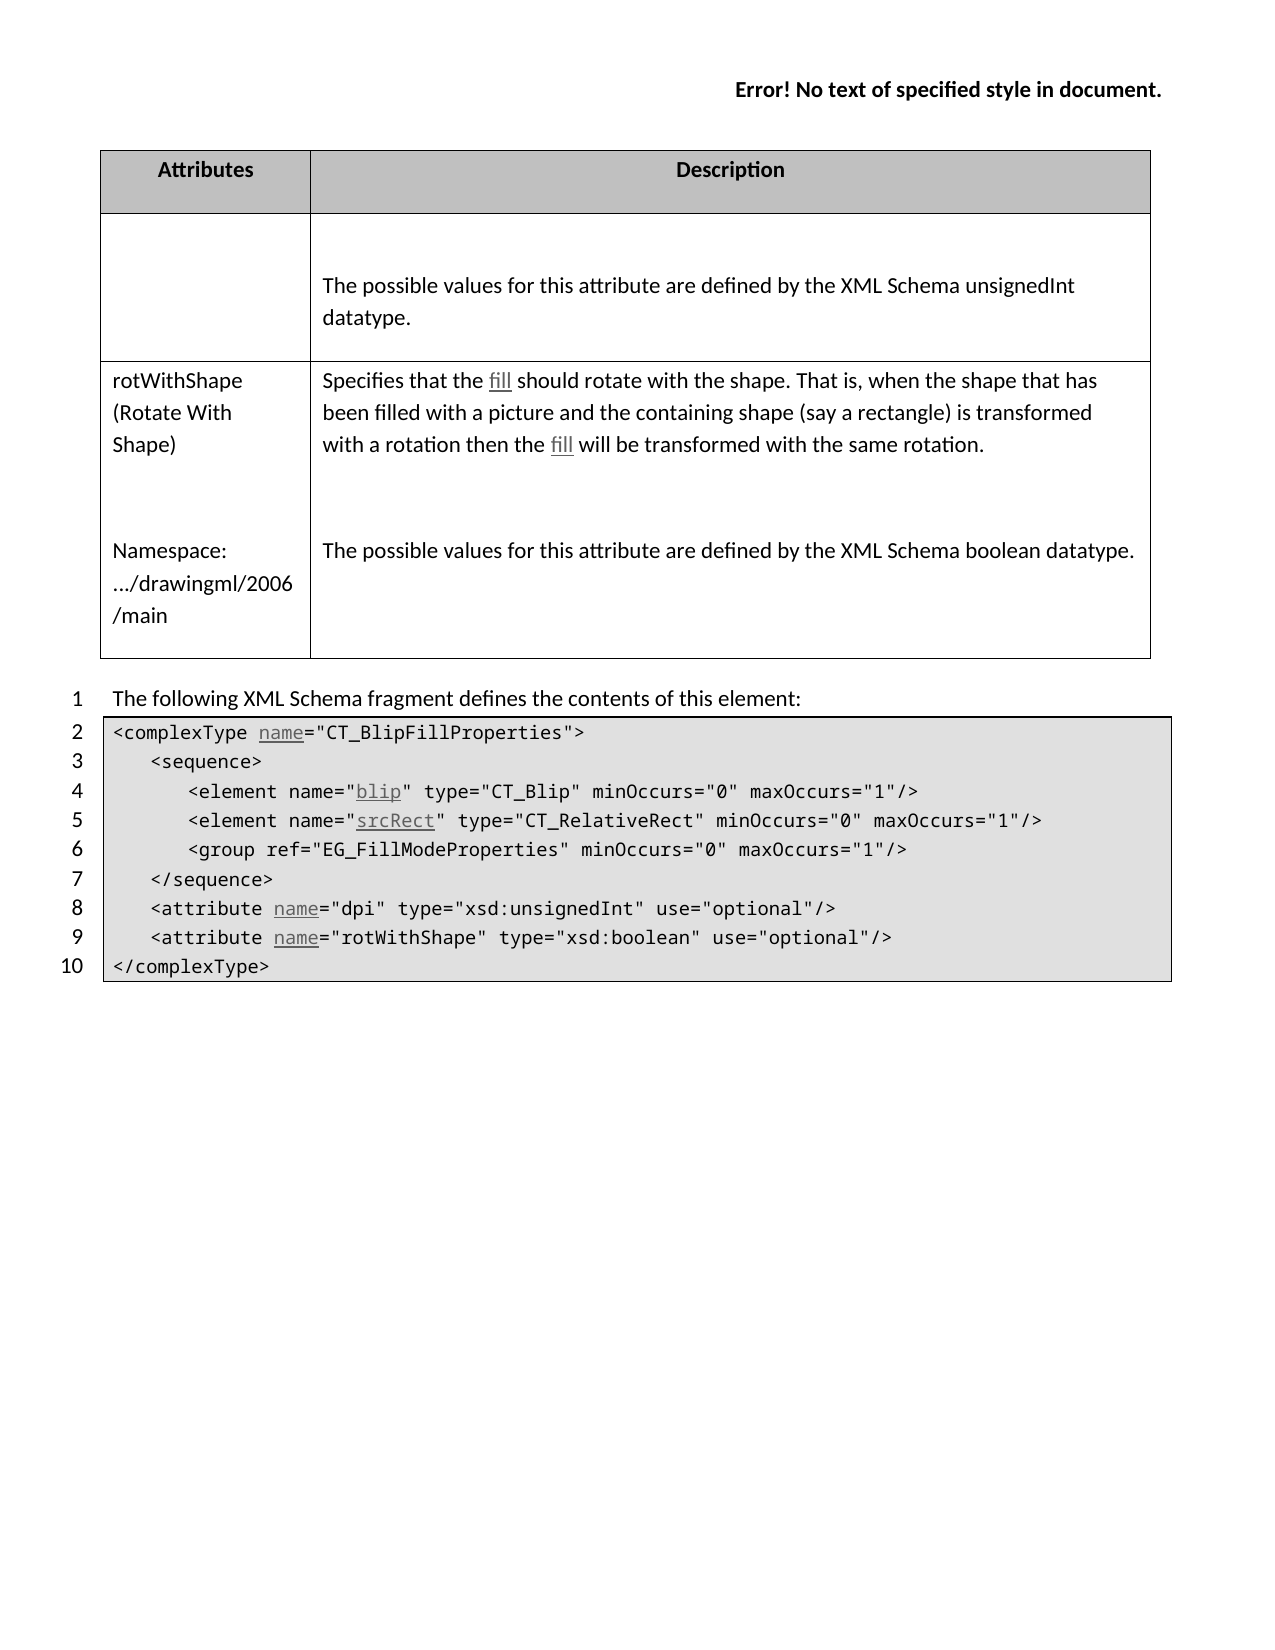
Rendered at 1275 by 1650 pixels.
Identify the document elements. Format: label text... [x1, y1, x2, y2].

text </sequence> [104, 863, 1171, 891]
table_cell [101, 214, 310, 361]
table_header Description [311, 151, 1150, 213]
text <complexType name="CT_BlipFillProperties"> [104, 718, 1171, 745]
text <attribute name="rotWithShape" type="xsd:boolean" use="optional"/> [104, 921, 1171, 950]
text <group ref="EG_FillModeProperties" minOccurs="0" maxOccurs="1"/> [104, 833, 1171, 862]
text </complexType> [104, 951, 1171, 981]
table_cell rotWithShape (Rotate With Shape) Namespace: .../drawingml/2006/main [101, 362, 310, 658]
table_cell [311, 214, 1150, 361]
text <sequence> [104, 746, 1171, 774]
text <element name="srcRect" type="CT_RelativeRect" minOccurs="0" maxOccurs="1"/> [104, 804, 1171, 833]
text <element name="blip" type="CT_Blip" minOccurs="0" maxOccurs="1"/> [104, 775, 1171, 803]
table_header Attributes [101, 151, 310, 213]
text The following XML Schema fragment defines the contents of this element: [112, 684, 1162, 712]
text <attribute name="dpi" type="xsd:unsignedInt" use="optional"/> [104, 892, 1171, 921]
table_cell Specifies that the fill should rotate with the shape. That is, when the shape that has been filled with a picture and the containing shape (say a rectangle) is transformed with a rotation then the fill will be transformed with the same rotation. The possible values for this attribute are defined by the XML Schema boolean datatype. [311, 362, 1150, 658]
